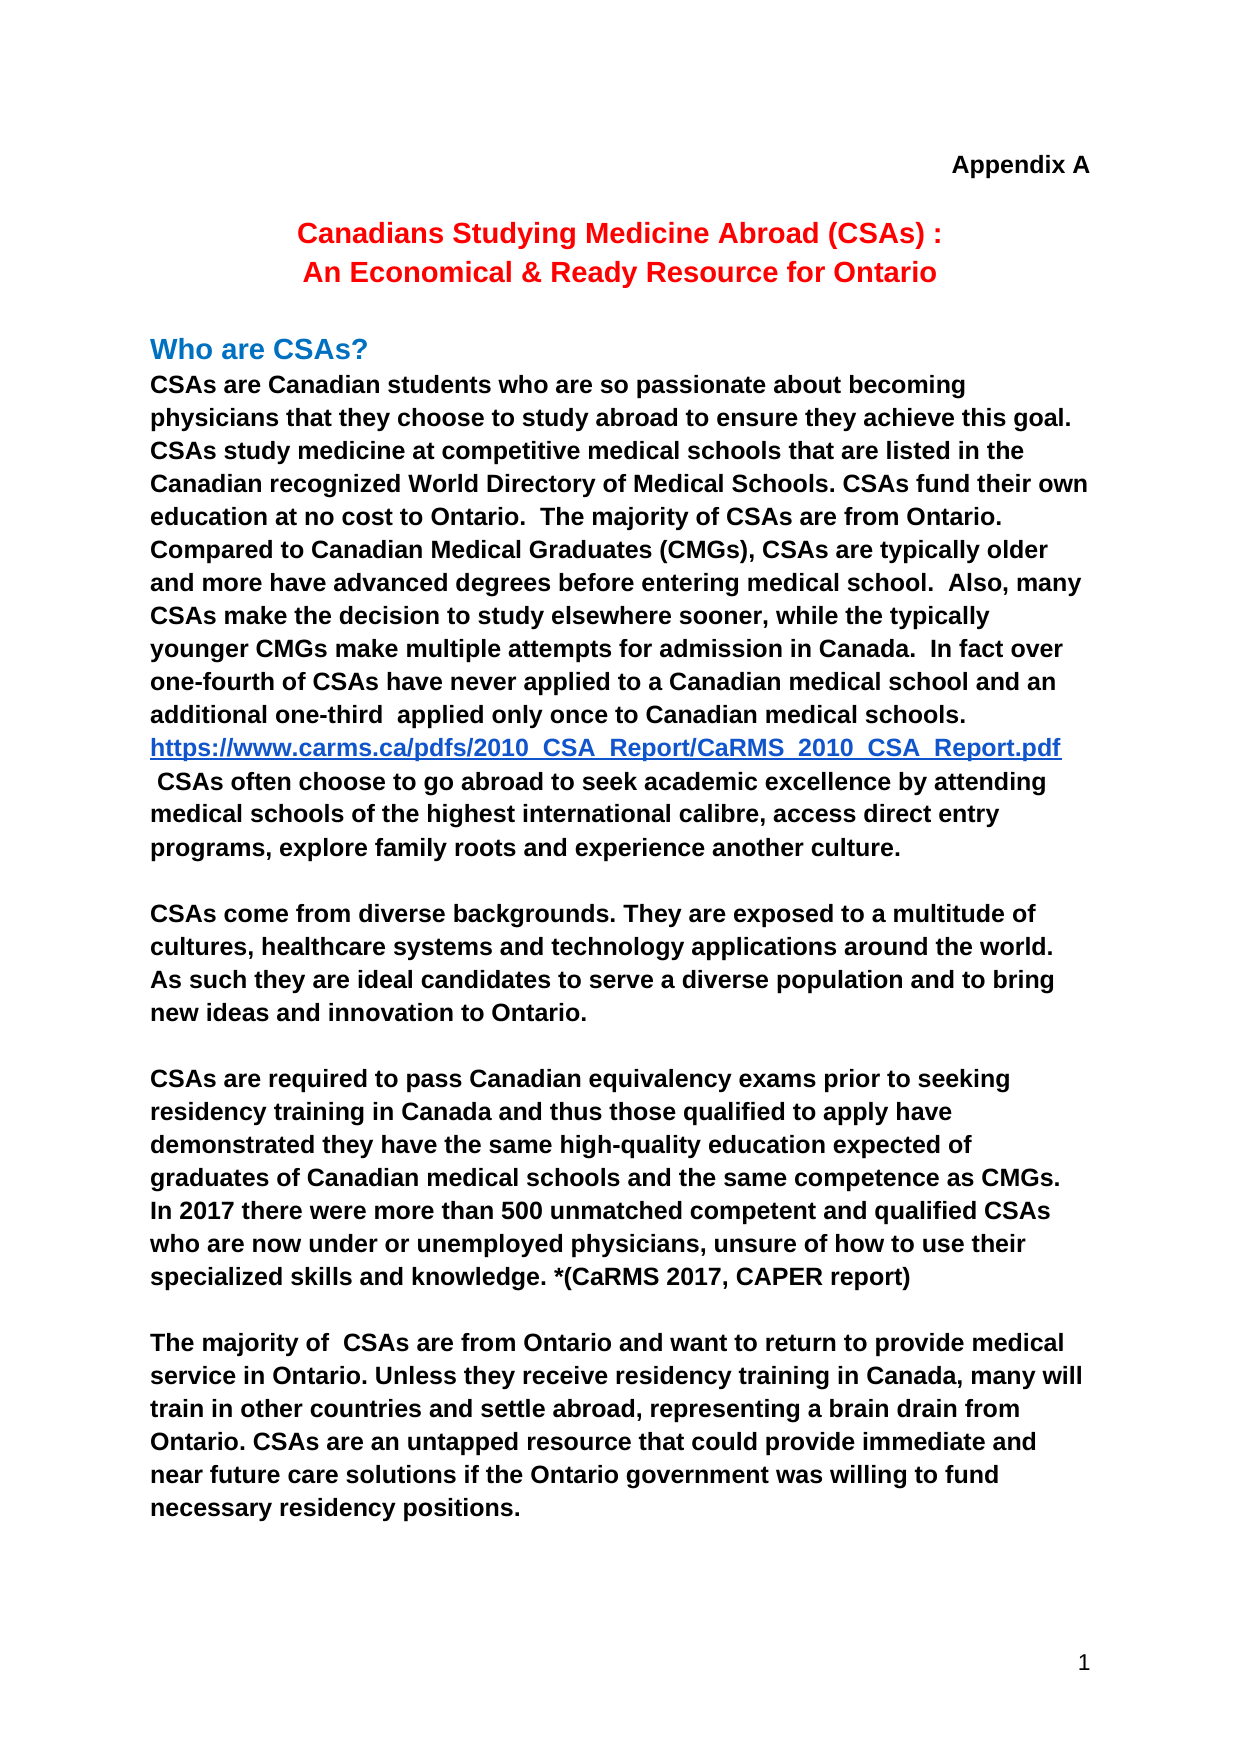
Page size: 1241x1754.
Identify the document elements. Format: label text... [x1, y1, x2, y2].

text Compared to Canadian Medical Graduates (CMGs), CSAs are typically older and more have advanced degrees before entering medical school. Also, many CSAs make the decision to study elsewhere sooner, while the typically younger CMGs make multiple attempts for admission in Canada. In fact over one-fourth of CSAs have never applied to a Canadian medical school and an additional one-third applied only once to Canadian medical schools. https://www.carms.ca/pdfs/2010_CSA_Report/CaRMS_2010_CSA_Report.pdf [150, 535, 1090, 762]
text CSAs are required to pass Canadian equivalency exams prior to seeking residency training in Canada and thus those qualified to apply have demonstrated they have the same high-quality education expected of graduates of Canadian medical schools and the same competence as CMGs. In 2017 there were more than 500 unmatched competent and qualified CSAs who are now under or unemployed physicians, unsure of how to use their specialized skills and knowledge. *(CaRMS 2017, CAPER report) [150, 1064, 1090, 1291]
text Canadians Studying Medicine Abroad (CSAs) : [150, 216, 1090, 249]
text The majority of CSAs are from Ontario and want to return to provide medical service in Ontario. Unless they receive residency training in Canada, many will train in other countries and settle abroad, representing a brain drain from Ontario. CSAs are an untapped resource that could provide immediate and near future care solutions if the Ontario government was willing to fund necessary residency positions. [150, 1328, 1090, 1522]
text CSAs come from diverse backgrounds. They are exposed to a multitude of cultures, healthcare systems and technology applications around the world. As such they are ideal candidates to serve a diverse population and to bring new ideas and innovation to Ontario. [150, 898, 1090, 1026]
text An Economical & Ready Resource for Ontario [150, 254, 1090, 288]
text Who are CSAs? [150, 332, 1090, 365]
text CSAs often choose to go abroad to seek academic excellence by attending medical schools of the highest international calibre, access direct entry programs, explore family roots and experience another culture. [150, 766, 1090, 861]
text Appendix A [150, 150, 1090, 179]
text CSAs are Canadian students who are so passionate about becoming physicians that they choose to study abroad to ensure they achieve this goal. CSAs study medicine at competitive medical schools that are listed in the Canadian recognized World Directory of Medical Schools. CSAs fund their own education at no cost to Ontario. The majority of CSAs are from Ontario. [150, 370, 1090, 531]
